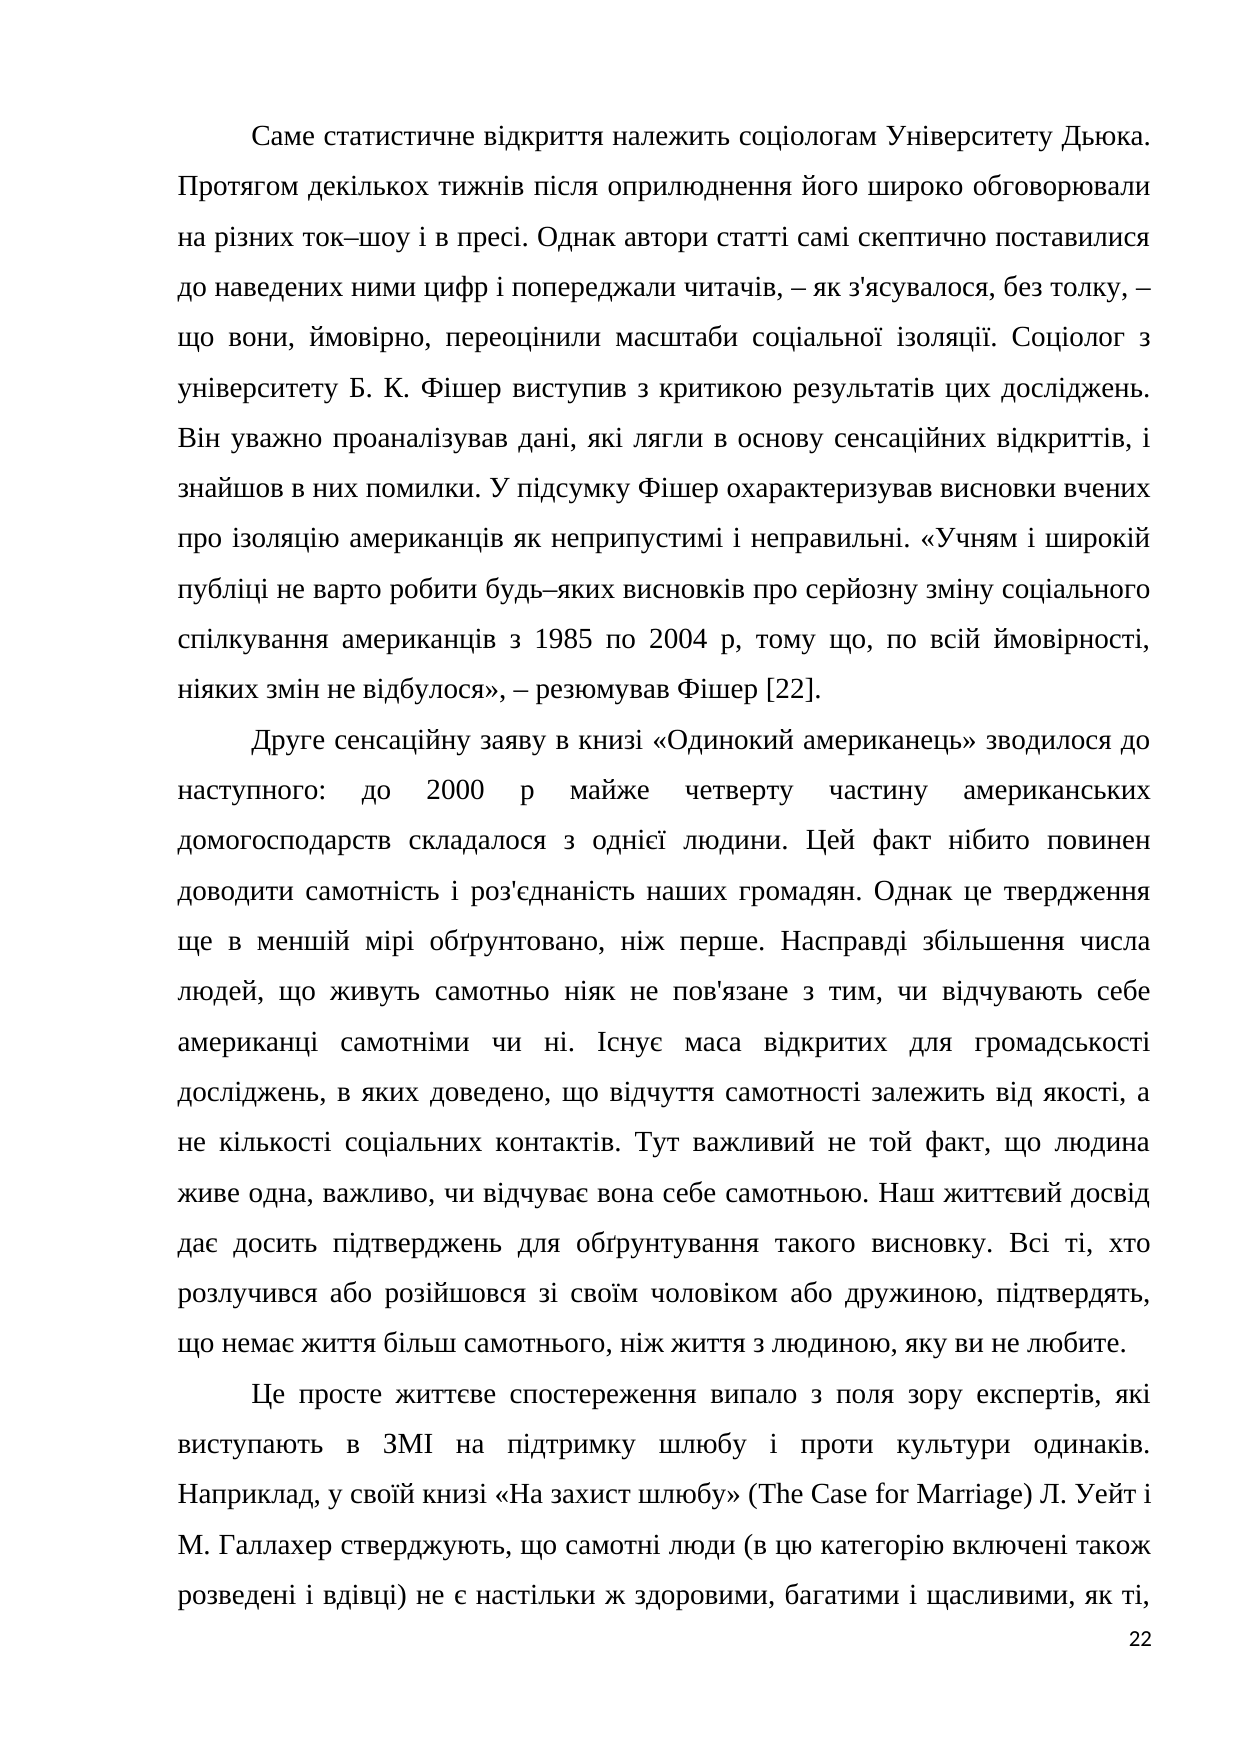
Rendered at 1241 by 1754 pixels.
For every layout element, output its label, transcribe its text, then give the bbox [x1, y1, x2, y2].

text Саме статистичне відкриття належить соціологам Університету Дьюка. Протягом декількох тижнів після оприлюднення його широко обговорювали на різних ток–шоу і в пресі. Однак автори статті самі скептично поставилися до наведених ними цифр і попереджали читачів, – як з'ясувалося, без толку, – що вони, ймовірно, переоцінили масштаби соціальної ізоляції. Соціолог з університету Б. К. Фішер виступив з критикою результатів цих досліджень. Він уважно проаналізував дані, які лягли в основу сенсаційних відкриттів, і знайшов в них помилки. У підсумку Фішер охарактеризував висновки вчених про ізоляцію американців як неприпустимі і неправильні. «Учням і широкій публіці не варто робити будь–яких висновків про серйозну зміну соціального спілкування американців з 1985 по 2004 р, тому що, по всій ймовірності, ніяких змін не відбулося», – резюмував Фішер [22]. [177, 118, 1152, 705]
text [177, 1376, 1152, 1611]
text Друге сенсаційну заяву в книзі «Одинокий американець» зводилося до наступного: до 2000 р майже четверту частину американських домогосподарств складалося з однієї людини. Цей факт нібито повинен доводити самотність і роз'єднаність наших громадян. Однак це твердження ще в меншій мірі обґрунтовано, ніж перше. Насправді збільшення числа людей, що живуть самотньо ніяк не пов'язане з тим, чи відчувають себе американці самотніми чи ні. Існує маса відкритих для громадськості досліджень, в яких доведено, що відчуття самотності залежить від якості, а не кількості соціальних контактів. Тут важливий не той факт, що людина живе одна, важливо, чи відчуває вона себе самотньою. Наш життєвий досвід дає досить підтверджень для обґрунтування такого висновку. Всі ті, хто розлучився або розійшовся зі своїм чоловіком або дружиною, підтвердять, що немає життя більш самотнього, ніж життя з людиною, яку ви не любите. [177, 722, 1152, 1359]
